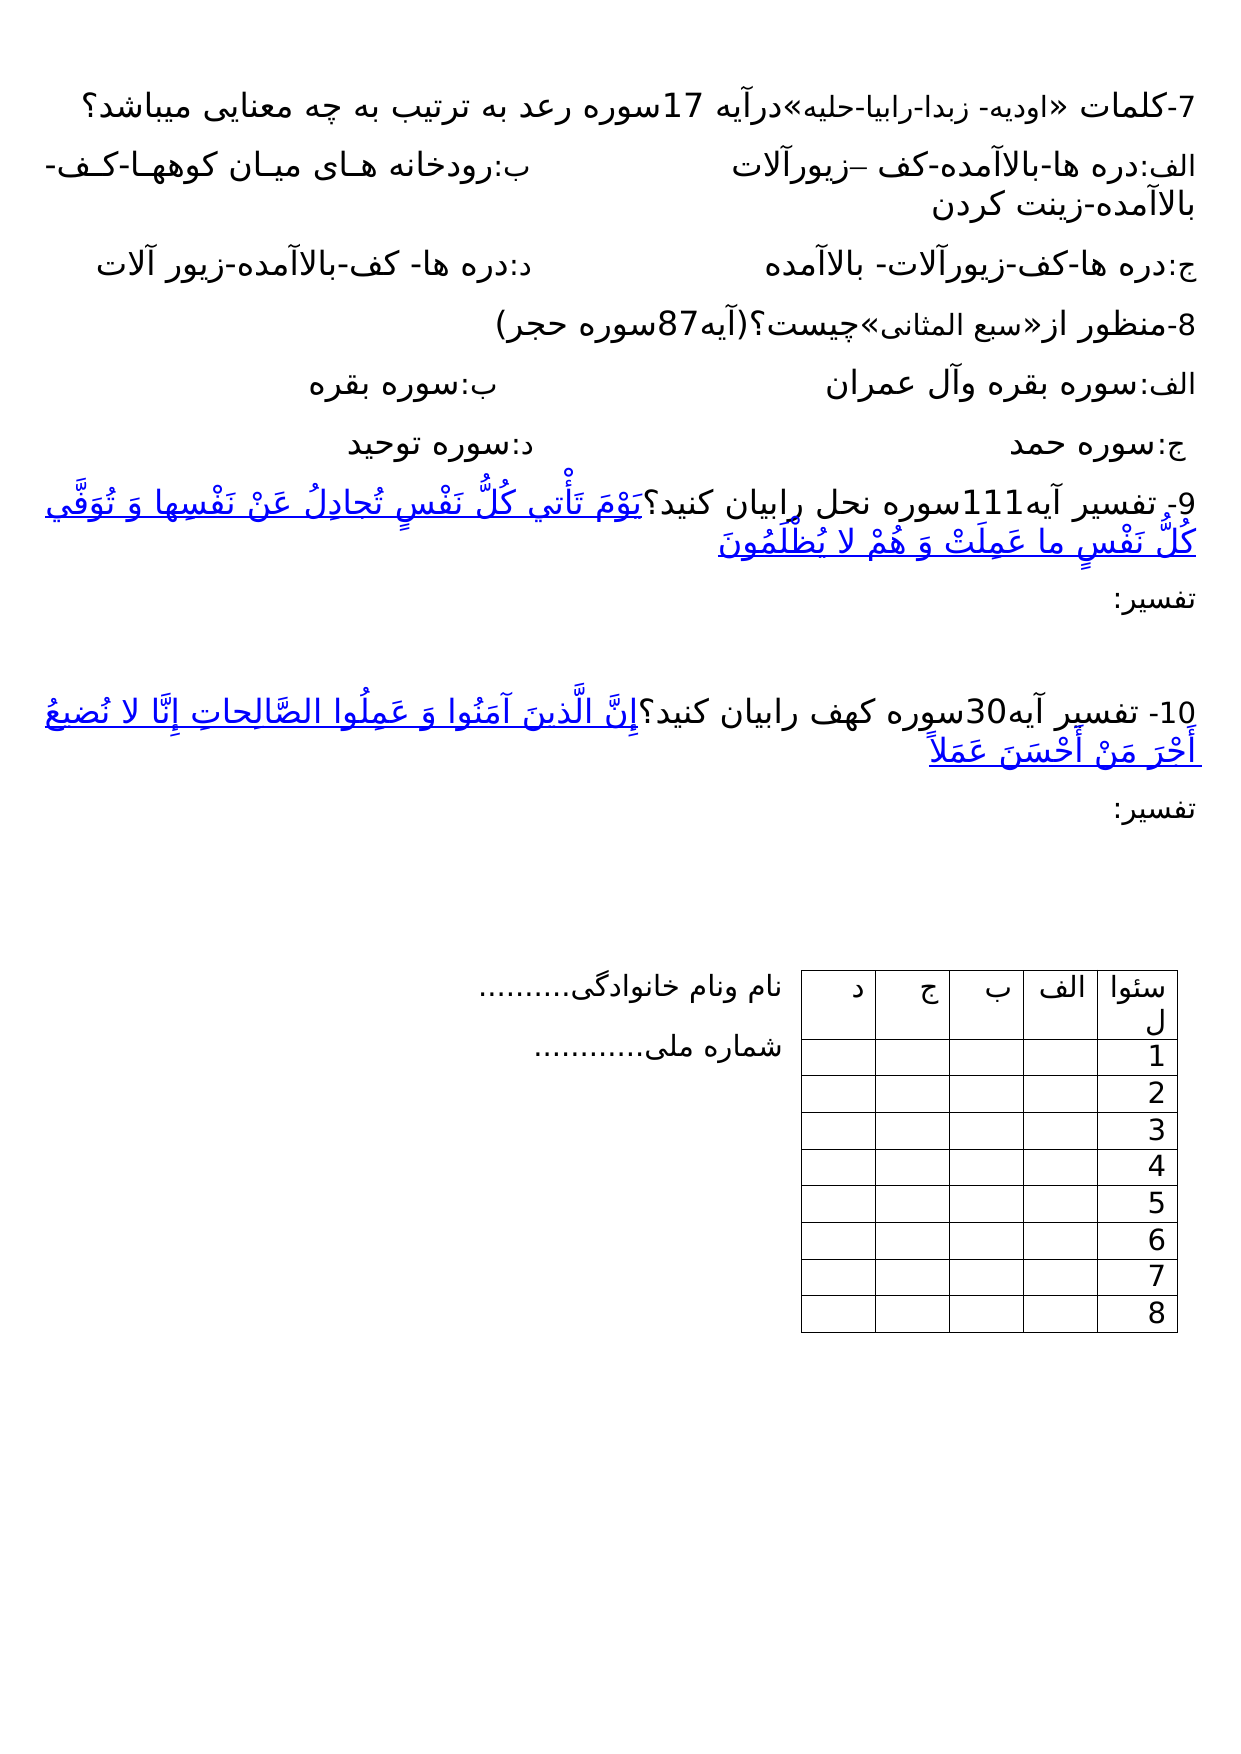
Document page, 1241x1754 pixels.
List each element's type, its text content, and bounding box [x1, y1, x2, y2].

table_cell 5 [1098, 1186, 1177, 1222]
table_header ب [950, 971, 1023, 1038]
table_cell [802, 1223, 875, 1258]
table_cell [876, 1150, 949, 1185]
text الف:دره ها-بالاآمده-کف –زیورآلات ب:رودخانه های میان کوهها-کف-بالاآمده-زینت کردن [44, 146, 1196, 224]
text تفسیر: [44, 582, 1196, 616]
table_cell [876, 1040, 949, 1075]
table_cell [950, 1040, 1023, 1075]
text نام ونام خانوادگی.......... [1098, 969, 1196, 1003]
table_cell [1024, 1186, 1097, 1222]
table_cell [802, 1113, 875, 1148]
table_cell [876, 1076, 949, 1112]
table_header ج [876, 971, 949, 1038]
table_cell [1024, 1296, 1097, 1332]
table_cell [1024, 1260, 1097, 1295]
table_cell 3 [1098, 1113, 1177, 1148]
table_cell [876, 1296, 949, 1332]
text ج:سوره حمد د:سوره توحید [44, 423, 1196, 462]
table_header د [802, 971, 875, 1038]
table_cell [802, 1296, 875, 1332]
table_cell 6 [1098, 1223, 1177, 1258]
text تفسیر: [44, 792, 1196, 826]
table_cell [950, 1150, 1023, 1185]
table_cell 7 [1098, 1260, 1177, 1295]
table_cell [876, 1223, 949, 1258]
table_header الف [1024, 971, 1097, 1038]
text شماره ملی............ [44, 1029, 1196, 1391]
table_cell [950, 1186, 1023, 1222]
table_header سئوال [1098, 971, 1177, 1038]
table_cell [802, 1040, 875, 1075]
table_cell [950, 1260, 1023, 1295]
text 10- تفسیر آیه30سوره کهف رابیان کنید؟إِنَّ الَّذينَ آمَنُوا وَ عَمِلُوا الصَّالِحاتِ إِنَّا لا نُضيعُ أَجْرَ مَنْ أَحْسَنَ عَمَلاً [44, 693, 1196, 771]
table_cell [876, 1260, 949, 1295]
table_cell [802, 1260, 875, 1295]
table_cell [950, 1223, 1023, 1258]
table_cell [950, 1076, 1023, 1112]
table_cell 4 [1098, 1150, 1177, 1185]
table_cell [802, 1186, 875, 1222]
table_cell [802, 1150, 875, 1185]
table_cell [950, 1113, 1023, 1148]
text نام ونام خانوادگی.......... [44, 969, 1097, 1003]
table_cell [1024, 1150, 1097, 1185]
text 9- تفسیر آیه111سوره نحل رابیان کنید؟يَوْمَ تَأْتي‏ کُلُّ نَفْسٍ تُجادِلُ عَنْ نَفْسِها وَ تُوَفَّي کُلُّ نَفْسٍ ما عَمِلَتْ وَ هُمْ لا يُظْلَمُونَ [44, 483, 1196, 561]
table_cell [1024, 1223, 1097, 1258]
table_cell [1024, 1113, 1097, 1148]
table_cell 8 [1098, 1296, 1177, 1332]
table_cell 1 [1098, 1040, 1177, 1075]
table_cell [1024, 1076, 1097, 1112]
text الف:سوره بقره وآل عمران ب:سوره بقره [44, 364, 1196, 403]
text ج:دره ها-کف-زیورآلات- بالاآمده د:دره ها- کف-بالاآمده-زیور آلات [44, 244, 1196, 283]
table_cell [876, 1186, 949, 1222]
text 8-منظور از«سبع المثانی»چیست؟(آیه87سوره حجر) [44, 304, 1196, 343]
table_cell 2 [1098, 1076, 1177, 1112]
text 7-کلمات «اودیه- زبدا-رابیا-حلیه»درآیه 17سوره رعد به ترتیب به چه معنایی میباشد؟ [44, 86, 1196, 125]
table_cell [1024, 1040, 1097, 1075]
table_cell [802, 1076, 875, 1112]
table_cell [876, 1113, 949, 1148]
table_cell [950, 1296, 1023, 1332]
